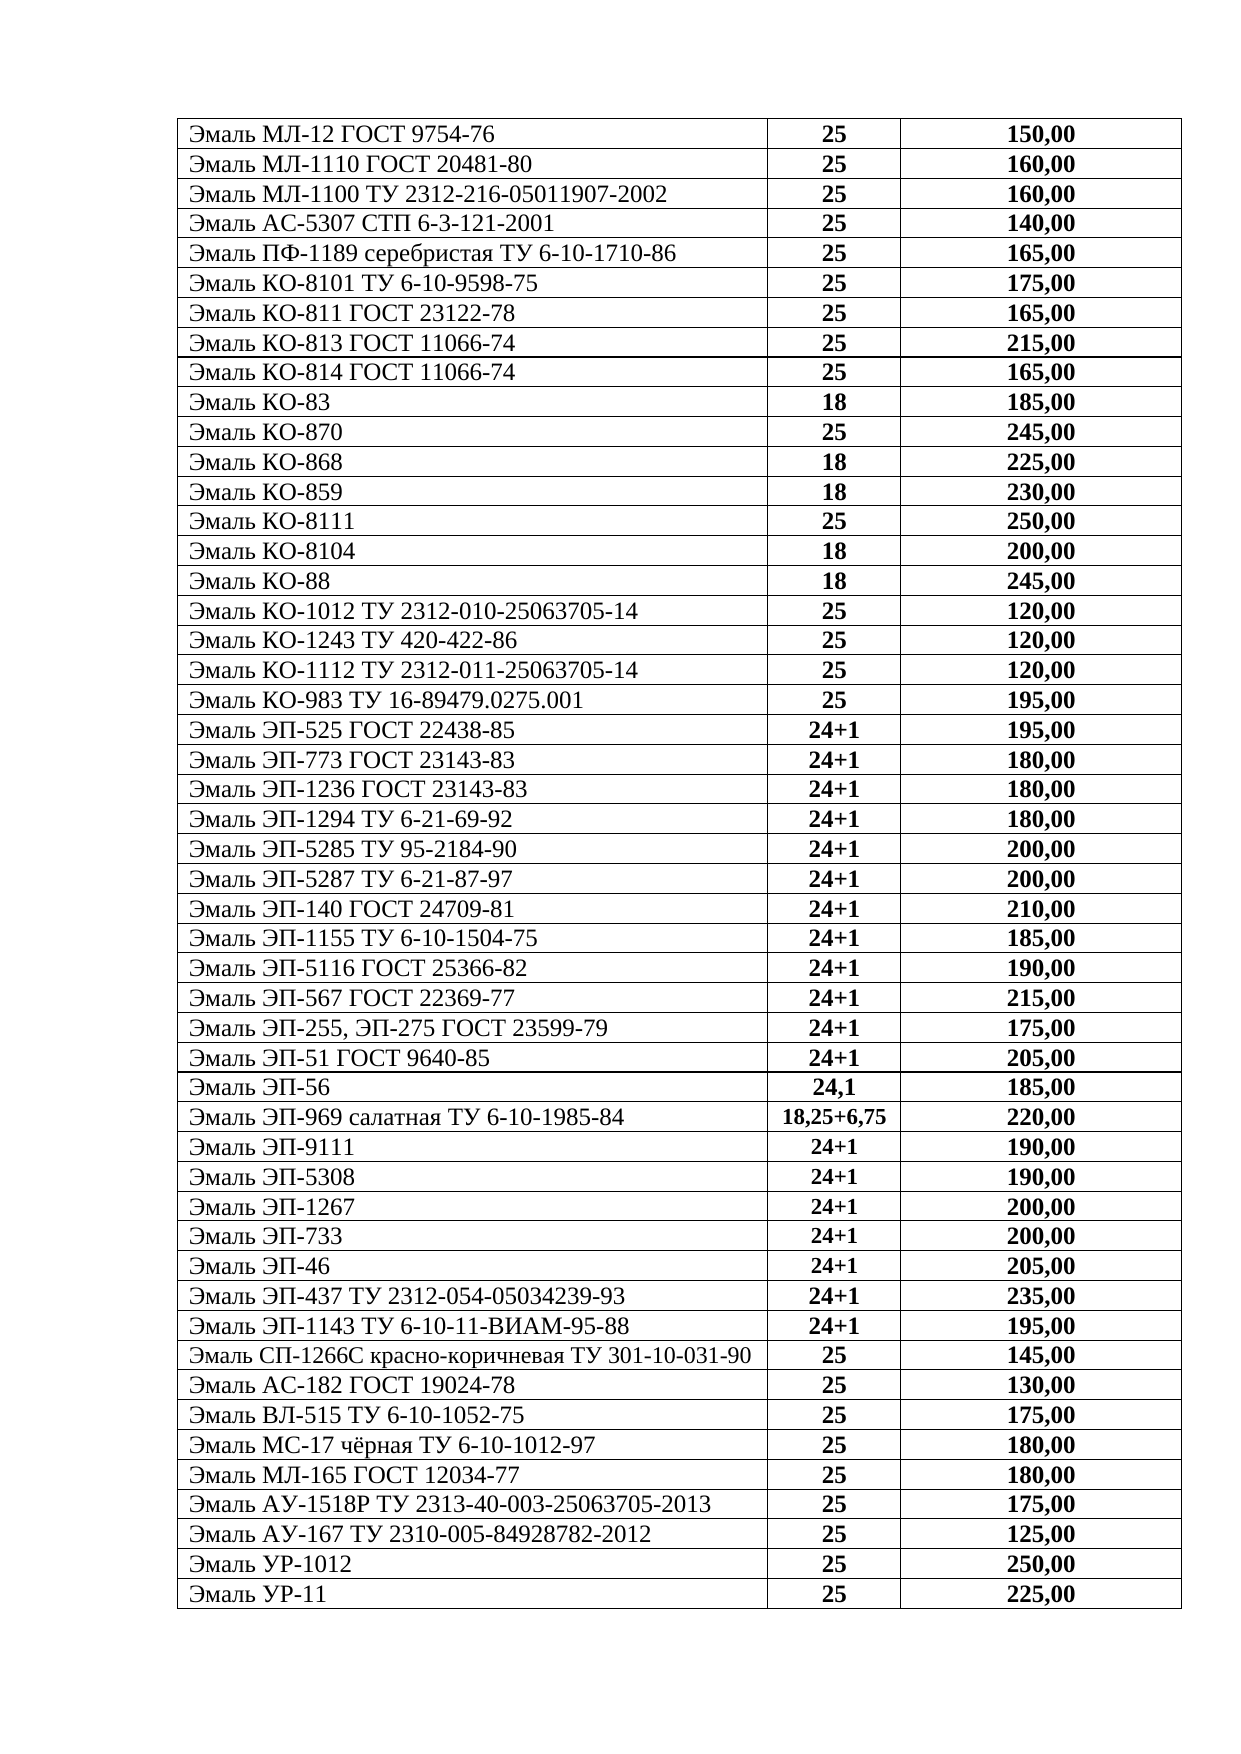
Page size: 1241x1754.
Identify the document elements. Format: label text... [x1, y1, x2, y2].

table_cell Эмаль КО-83 [178, 387, 767, 416]
table_cell Эмаль ЭП-1236 ГОСТ 23143-83 [178, 775, 767, 803]
table_cell 190,00 [901, 1132, 1181, 1161]
table_cell 24+1 [768, 715, 900, 744]
table_cell Эмаль ЭП-5116 ГОСТ 25366-82 [178, 953, 767, 982]
table_cell 24+1 [768, 804, 900, 833]
table_cell 235,00 [901, 1281, 1181, 1310]
table_cell 25 [768, 596, 900, 624]
table_cell Эмаль КО-859 [178, 477, 767, 505]
table_cell 25 [768, 1549, 900, 1578]
table_cell Эмаль КО-8104 [178, 536, 767, 565]
table_cell Эмаль КО-1112 ТУ 2312-011-25063705-14 [178, 655, 767, 684]
table_cell Эмаль КО-868 [178, 447, 767, 476]
table_cell 165,00 [901, 238, 1181, 267]
table_cell 250,00 [901, 1549, 1181, 1578]
table_cell 200,00 [901, 536, 1181, 565]
table_cell 24+1 [768, 1192, 900, 1220]
table_cell Эмаль МС-17 чёрная ТУ 6-10-1012-97 [178, 1430, 767, 1459]
table_cell 18 [768, 566, 900, 595]
table_cell Эмаль АУ-1518Р ТУ 2313-40-003-25063705-2013 [178, 1490, 767, 1518]
table_cell Эмаль ЭП-1143 ТУ 6-10-11-ВИАМ-95-88 [178, 1311, 767, 1339]
table_cell Эмаль КО-88 [178, 566, 767, 595]
table_cell 160,00 [901, 179, 1181, 207]
table_cell 25 [768, 358, 900, 386]
table_cell 150,00 [901, 119, 1181, 148]
table_cell Эмаль ПФ-1189 серебристая ТУ 6-10-1710-86 [178, 238, 767, 267]
table_cell Эмаль ЭП-46 [178, 1251, 767, 1280]
table_cell 175,00 [901, 1013, 1181, 1042]
table_cell 24+1 [768, 1251, 900, 1280]
table_cell 180,00 [901, 745, 1181, 773]
table_cell 24+1 [768, 745, 900, 773]
table_cell Эмаль ЭП-5285 ТУ 95-2184-90 [178, 834, 767, 863]
table_cell 190,00 [901, 1162, 1181, 1191]
table_cell Эмаль ЭП-437 ТУ 2312-054-05034239-93 [178, 1281, 767, 1310]
table_cell Эмаль КО-8111 [178, 506, 767, 535]
table_cell Эмаль ЭП-1267 [178, 1192, 767, 1220]
table_cell 25 [768, 1400, 900, 1429]
table_cell 24+1 [768, 864, 900, 893]
table_cell Эмаль КО-870 [178, 417, 767, 446]
table_cell 120,00 [901, 655, 1181, 684]
table_cell 24+1 [768, 1162, 900, 1191]
table_cell 18 [768, 387, 900, 416]
table_cell 18 [768, 536, 900, 565]
table_cell Эмаль МЛ-1100 ТУ 2312-216-05011907-2002 [178, 179, 767, 207]
table_cell 230,00 [901, 477, 1181, 505]
table_cell 125,00 [901, 1519, 1181, 1548]
table_cell 24+1 [768, 1013, 900, 1042]
table_cell Эмаль МЛ-165 ГОСТ 12034-77 [178, 1460, 767, 1488]
table_cell 25 [768, 149, 900, 178]
table_cell Эмаль КО-811 ГОСТ 23122-78 [178, 298, 767, 327]
table_cell 245,00 [901, 417, 1181, 446]
table_cell 180,00 [901, 775, 1181, 803]
table_cell 18,25+6,75 [768, 1102, 900, 1131]
table_cell 200,00 [901, 834, 1181, 863]
table_cell Эмаль ЭП-525 ГОСТ 22438-85 [178, 715, 767, 744]
table_cell Эмаль ЭП-969 салатная ТУ 6-10-1985-84 [178, 1102, 767, 1131]
table_cell 24+1 [768, 1281, 900, 1310]
table_cell 18 [768, 477, 900, 505]
table_cell 185,00 [901, 387, 1181, 416]
table_cell Эмаль ЭП-567 ГОСТ 22369-77 [178, 983, 767, 1012]
table_cell Эмаль ЭП-5287 ТУ 6-21-87-97 [178, 864, 767, 893]
table_cell 200,00 [901, 864, 1181, 893]
table_cell 225,00 [901, 447, 1181, 476]
table_cell 25 [768, 1579, 900, 1608]
table_cell Эмаль КО-8101 ТУ 6-10-9598-75 [178, 268, 767, 297]
table_cell Эмаль ЭП-56 [178, 1073, 767, 1101]
table_cell Эмаль ЭП-255, ЭП-275 ГОСТ 23599-79 [178, 1013, 767, 1042]
table_cell 175,00 [901, 268, 1181, 297]
table_cell Эмаль КО-1243 ТУ 420-422-86 [178, 626, 767, 654]
table_cell 25 [768, 1490, 900, 1518]
table_cell Эмаль АС-182 ГОСТ 19024-78 [178, 1370, 767, 1399]
table_cell 25 [768, 626, 900, 654]
table_cell Эмаль УР-11 [178, 1579, 767, 1608]
table_cell 18 [768, 447, 900, 476]
table_cell 24+1 [768, 924, 900, 952]
table_cell 245,00 [901, 566, 1181, 595]
table_cell 25 [768, 1341, 900, 1369]
table_cell Эмаль ЭП-140 ГОСТ 24709-81 [178, 894, 767, 922]
table_cell 200,00 [901, 1192, 1181, 1220]
table_cell 175,00 [901, 1490, 1181, 1518]
table_cell 180,00 [901, 1430, 1181, 1459]
table_cell 195,00 [901, 685, 1181, 714]
table_cell Эмаль ЭП-9111 [178, 1132, 767, 1161]
table_cell Эмаль ЭП-773 ГОСТ 23143-83 [178, 745, 767, 773]
table_cell 205,00 [901, 1043, 1181, 1071]
table_cell 25 [768, 1430, 900, 1459]
table_cell 200,00 [901, 1221, 1181, 1250]
table_cell 140,00 [901, 209, 1181, 237]
table_cell Эмаль ЭП-1155 ТУ 6-10-1504-75 [178, 924, 767, 952]
table_cell 25 [768, 685, 900, 714]
table_cell 205,00 [901, 1251, 1181, 1280]
table_cell 250,00 [901, 506, 1181, 535]
table_cell 215,00 [901, 328, 1181, 356]
table_cell 25 [768, 119, 900, 148]
table_cell 195,00 [901, 715, 1181, 744]
table_cell Эмаль МЛ-1110 ГОСТ 20481-80 [178, 149, 767, 178]
table_cell Эмаль ВЛ-515 ТУ 6-10-1052-75 [178, 1400, 767, 1429]
table_cell Эмаль КО-983 ТУ 16-89479.0275.001 [178, 685, 767, 714]
table_cell Эмаль МЛ-12 ГОСТ 9754-76 [178, 119, 767, 148]
table_cell 24+1 [768, 953, 900, 982]
table_cell 120,00 [901, 626, 1181, 654]
table_cell 190,00 [901, 953, 1181, 982]
table_cell 25 [768, 268, 900, 297]
table_cell 210,00 [901, 894, 1181, 922]
table_cell 25 [768, 655, 900, 684]
table_cell 24+1 [768, 1221, 900, 1250]
table_cell Эмаль ЭП-1294 ТУ 6-21-69-92 [178, 804, 767, 833]
table_cell Эмаль СП-1266С красно-коричневая ТУ 301-10-031-90 [178, 1341, 767, 1369]
table_cell 160,00 [901, 149, 1181, 178]
table_cell 25 [768, 1519, 900, 1548]
table_cell 25 [768, 238, 900, 267]
table_cell 215,00 [901, 983, 1181, 1012]
table_cell 165,00 [901, 298, 1181, 327]
table_cell Эмаль АС-5307 СТП 6-3-121-2001 [178, 209, 767, 237]
table_cell 24,1 [768, 1073, 900, 1101]
table_cell Эмаль ЭП-51 ГОСТ 9640-85 [178, 1043, 767, 1071]
table_cell 24+1 [768, 894, 900, 922]
table_cell 185,00 [901, 924, 1181, 952]
table_cell 24+1 [768, 983, 900, 1012]
table_cell 25 [768, 417, 900, 446]
table_cell 185,00 [901, 1073, 1181, 1101]
table_cell 25 [768, 209, 900, 237]
table_cell Эмаль УР-1012 [178, 1549, 767, 1578]
table_cell Эмаль КО-814 ГОСТ 11066-74 [178, 358, 767, 386]
table_cell 220,00 [901, 1102, 1181, 1131]
table_cell Эмаль КО-813 ГОСТ 11066-74 [178, 328, 767, 356]
table_cell 24+1 [768, 834, 900, 863]
table_cell 145,00 [901, 1341, 1181, 1369]
table_cell 225,00 [901, 1579, 1181, 1608]
table_cell 180,00 [901, 804, 1181, 833]
table_cell 195,00 [901, 1311, 1181, 1339]
table_cell 24+1 [768, 775, 900, 803]
table_cell Эмаль КО-1012 ТУ 2312-010-25063705-14 [178, 596, 767, 624]
table_cell Эмаль АУ-167 ТУ 2310-005-84928782-2012 [178, 1519, 767, 1548]
table_cell 25 [768, 298, 900, 327]
table_cell Эмаль ЭП-733 [178, 1221, 767, 1250]
table_cell 180,00 [901, 1460, 1181, 1488]
table_cell 25 [768, 328, 900, 356]
table_cell 175,00 [901, 1400, 1181, 1429]
table_cell 25 [768, 1460, 900, 1488]
table_cell Эмаль ЭП-5308 [178, 1162, 767, 1191]
table_cell 25 [768, 1370, 900, 1399]
table_cell 25 [768, 179, 900, 207]
table_cell 24+1 [768, 1132, 900, 1161]
table_cell 120,00 [901, 596, 1181, 624]
table_cell 24+1 [768, 1043, 900, 1071]
table_cell 165,00 [901, 358, 1181, 386]
table_cell 130,00 [901, 1370, 1181, 1399]
table_cell 24+1 [768, 1311, 900, 1339]
table_cell 25 [768, 506, 900, 535]
